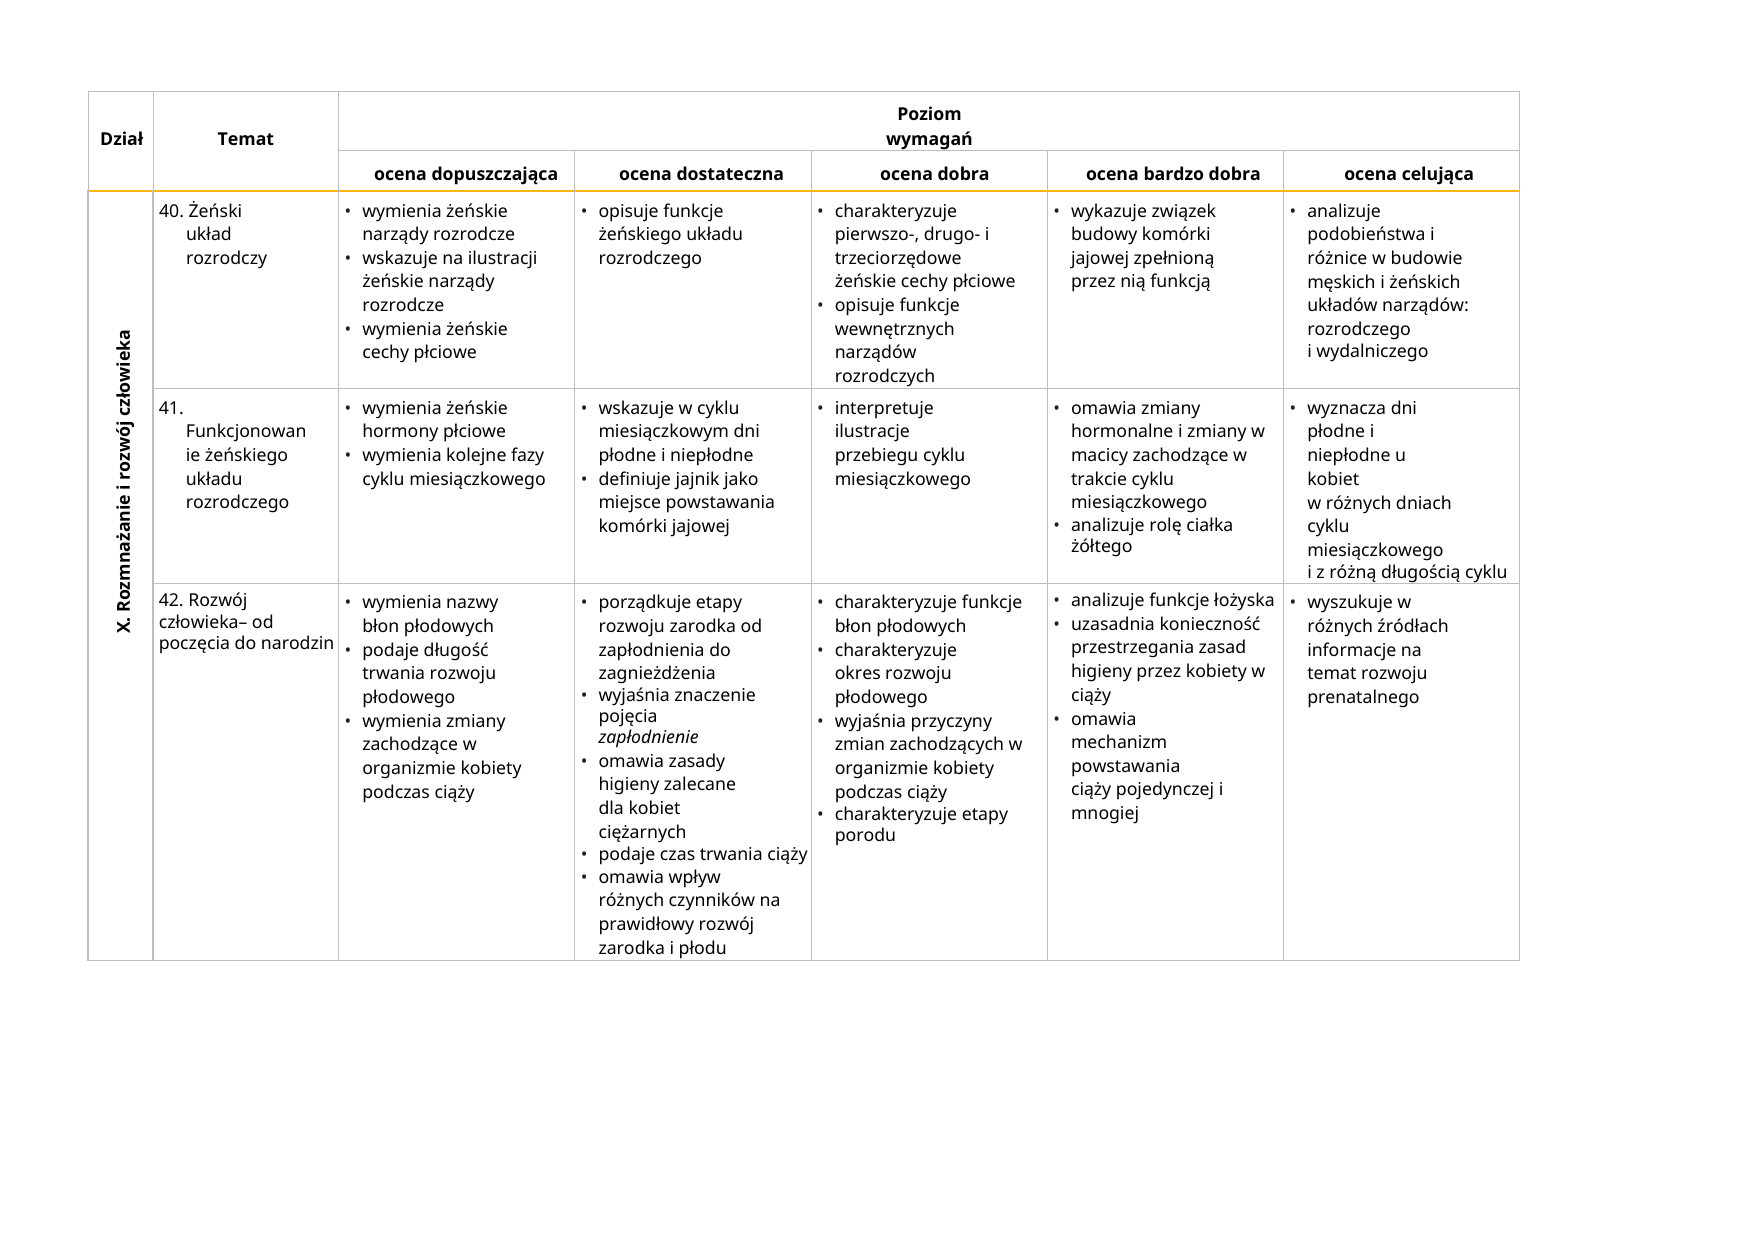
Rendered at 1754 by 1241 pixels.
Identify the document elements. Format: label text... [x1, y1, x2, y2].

table_cell wskazuje w cyklu miesiączkowym dni płodne i niepłodne definiuje jajnik jako miejsce powstawania komórki jajowej [575, 389, 811, 583]
table_cell analizuje funkcje łożyska uzasadnia konieczność przestrzegania zasad higieny przez kobiety w ciąży omawia mechanizm powstawania ciąży pojedynczej i mnogiej [1048, 584, 1283, 959]
table_cell wymienia nazwy błon płodowych podaje długość trwania rozwoju płodowego wymienia zmiany zachodzące w organizmie kobiety podczas ciąży [339, 584, 574, 959]
table_cell wymienia żeńskie narządy rozrodcze wskazuje na ilustracji żeńskie narządy rozrodcze wymienia żeńskie cechy płciowe [339, 192, 574, 388]
table_cell interpretuje ilustracje przebiegu cyklu miesiączkowego [812, 389, 1047, 583]
table_cell analizuje podobieństwa i różnice w budowie męskich i żeńskich układów narządów: rozrodczego i wydalniczego [1284, 192, 1519, 388]
table_cell ocena dopuszczająca [339, 151, 574, 190]
table_cell charakteryzuje funkcje błon płodowych charakteryzuje okres rozwoju płodowego wyjaśnia przyczyny zmian zachodzących w organizmie kobiety podczas ciąży charakteryzuje etapy porodu [812, 584, 1047, 959]
table_cell porządkuje etapy rozwoju zarodka od zapłodnienia do zagnieżdżenia wyjaśnia znaczenie pojęcia zapłodnienie omawia zasady higieny zalecane dla kobiet ciężarnych podaje czas trwania ciąży omawia wpływ różnych czynników na prawidłowy rozwój zarodka i płodu [575, 584, 811, 959]
table_cell omawia zmiany hormonalne i zmiany w macicy zachodzące w trakcie cyklu miesiączkowego analizuje rolę ciałka żółtego [1048, 389, 1283, 583]
table_cell 42. Rozwój człowieka– od poczęcia do narodzin [154, 584, 338, 959]
table_cell charakteryzuje pierwszo-, drugo- i trzeciorzędowe żeńskie cechy płciowe opisuje funkcje wewnętrznych narządów rozrodczych [812, 192, 1047, 388]
table_cell wyznacza dni płodne i niepłodne u kobiet w różnych dniach cyklu miesiączkowego i z różną długością cyklu [1284, 389, 1519, 583]
table_cell ocena dostateczna [575, 151, 811, 190]
table_cell ocena celująca [1284, 151, 1519, 190]
table_cell X. Rozmnażanie i rozwój człowieka [89, 192, 152, 959]
table_cell 41. Funkcjonowanie żeńskiego układu rozrodczego [154, 389, 338, 583]
table_cell wykazuje związek budowy komórki jajowej zpełnioną przez nią funkcją [1048, 192, 1283, 388]
table_header Poziom wymagań [339, 92, 1519, 150]
table_header Temat [154, 92, 338, 190]
table_cell ocena bardzo dobra [1048, 151, 1283, 190]
table_cell ocena dobra [812, 151, 1047, 190]
table_cell 40. Żeński układ rozrodczy [154, 192, 338, 388]
table_header Dział [89, 92, 153, 190]
table_cell opisuje funkcje żeńskiego układu rozrodczego [575, 192, 811, 388]
table_cell wyszukuje w różnych źródłach informacje na temat rozwoju prenatalnego [1284, 584, 1519, 959]
table_cell wymienia żeńskie hormony płciowe wymienia kolejne fazy cyklu miesiączkowego [339, 389, 574, 583]
